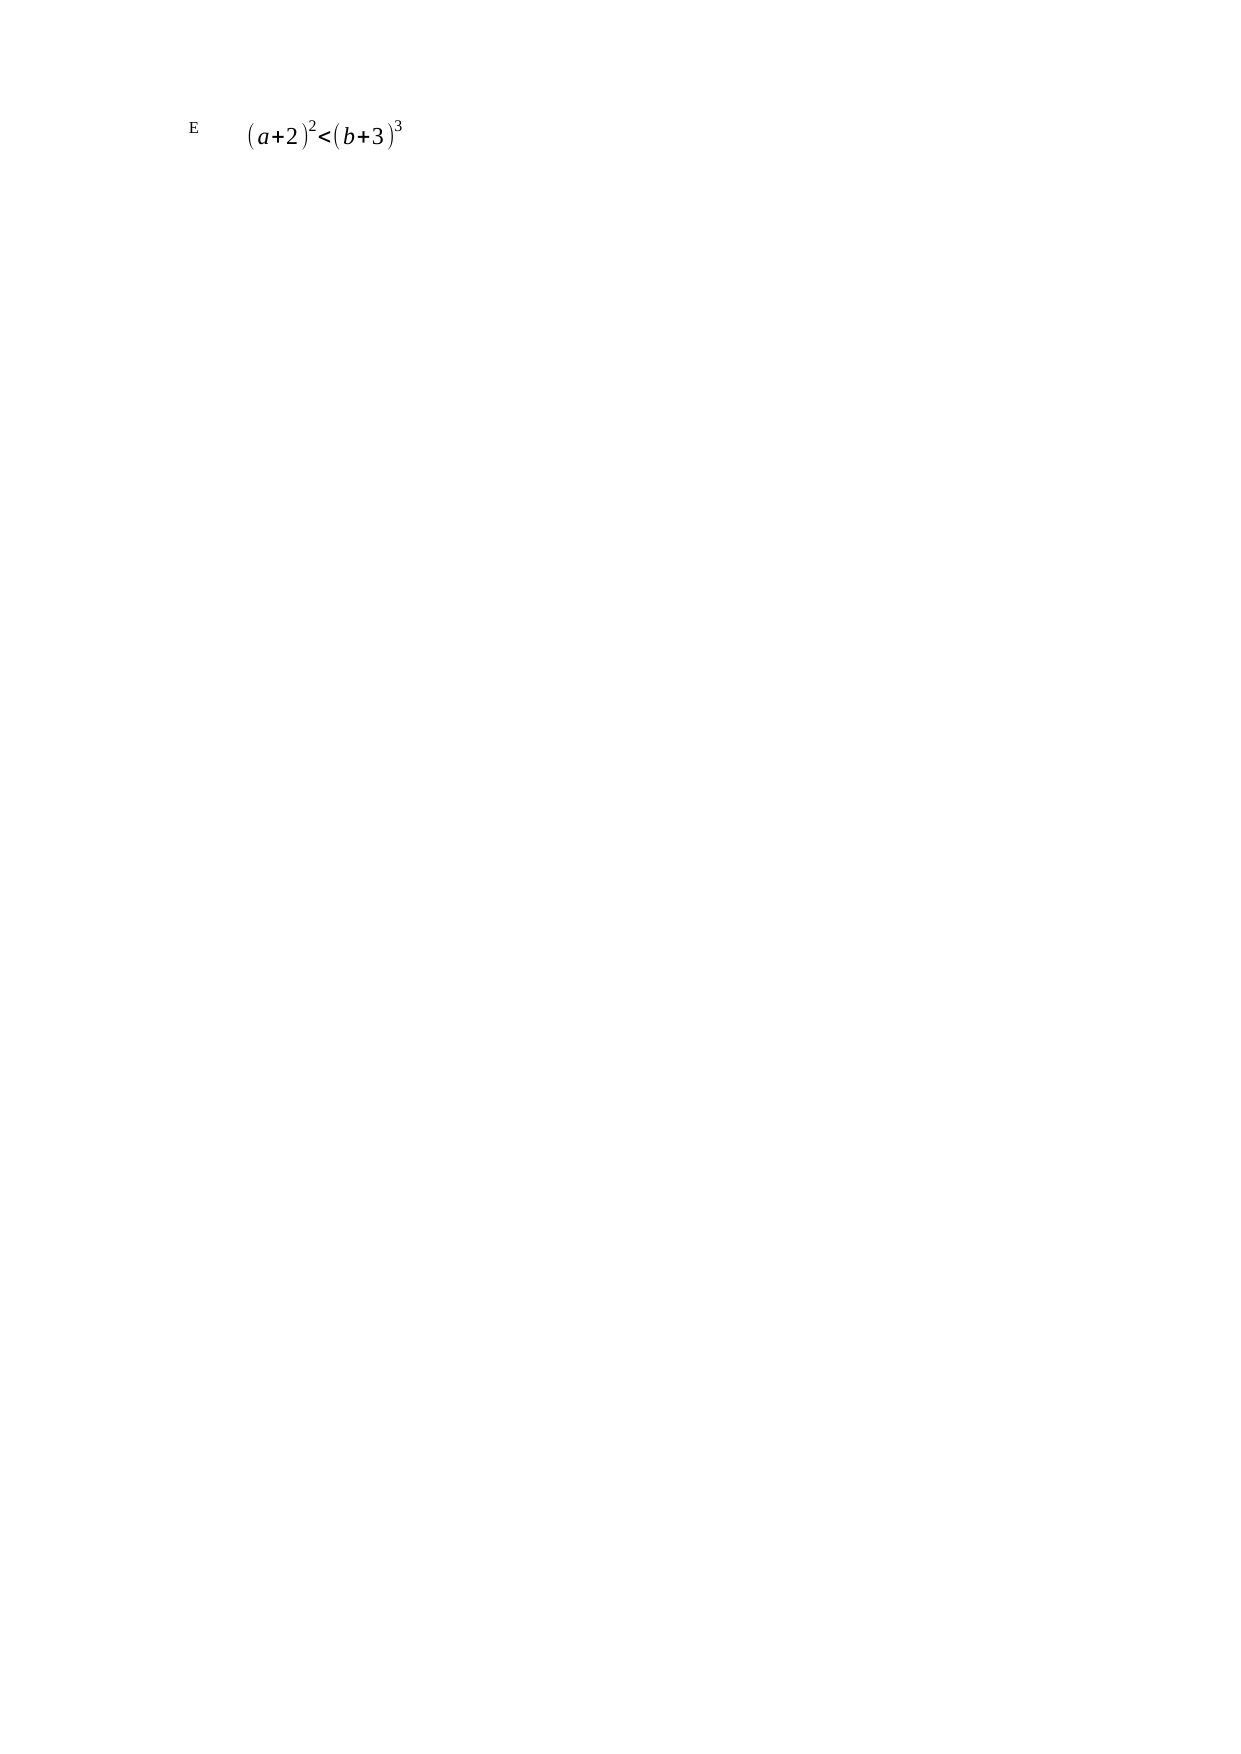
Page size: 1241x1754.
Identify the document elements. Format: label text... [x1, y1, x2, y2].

table_cell [236, 118, 1152, 151]
table_cell Е [177, 118, 236, 151]
